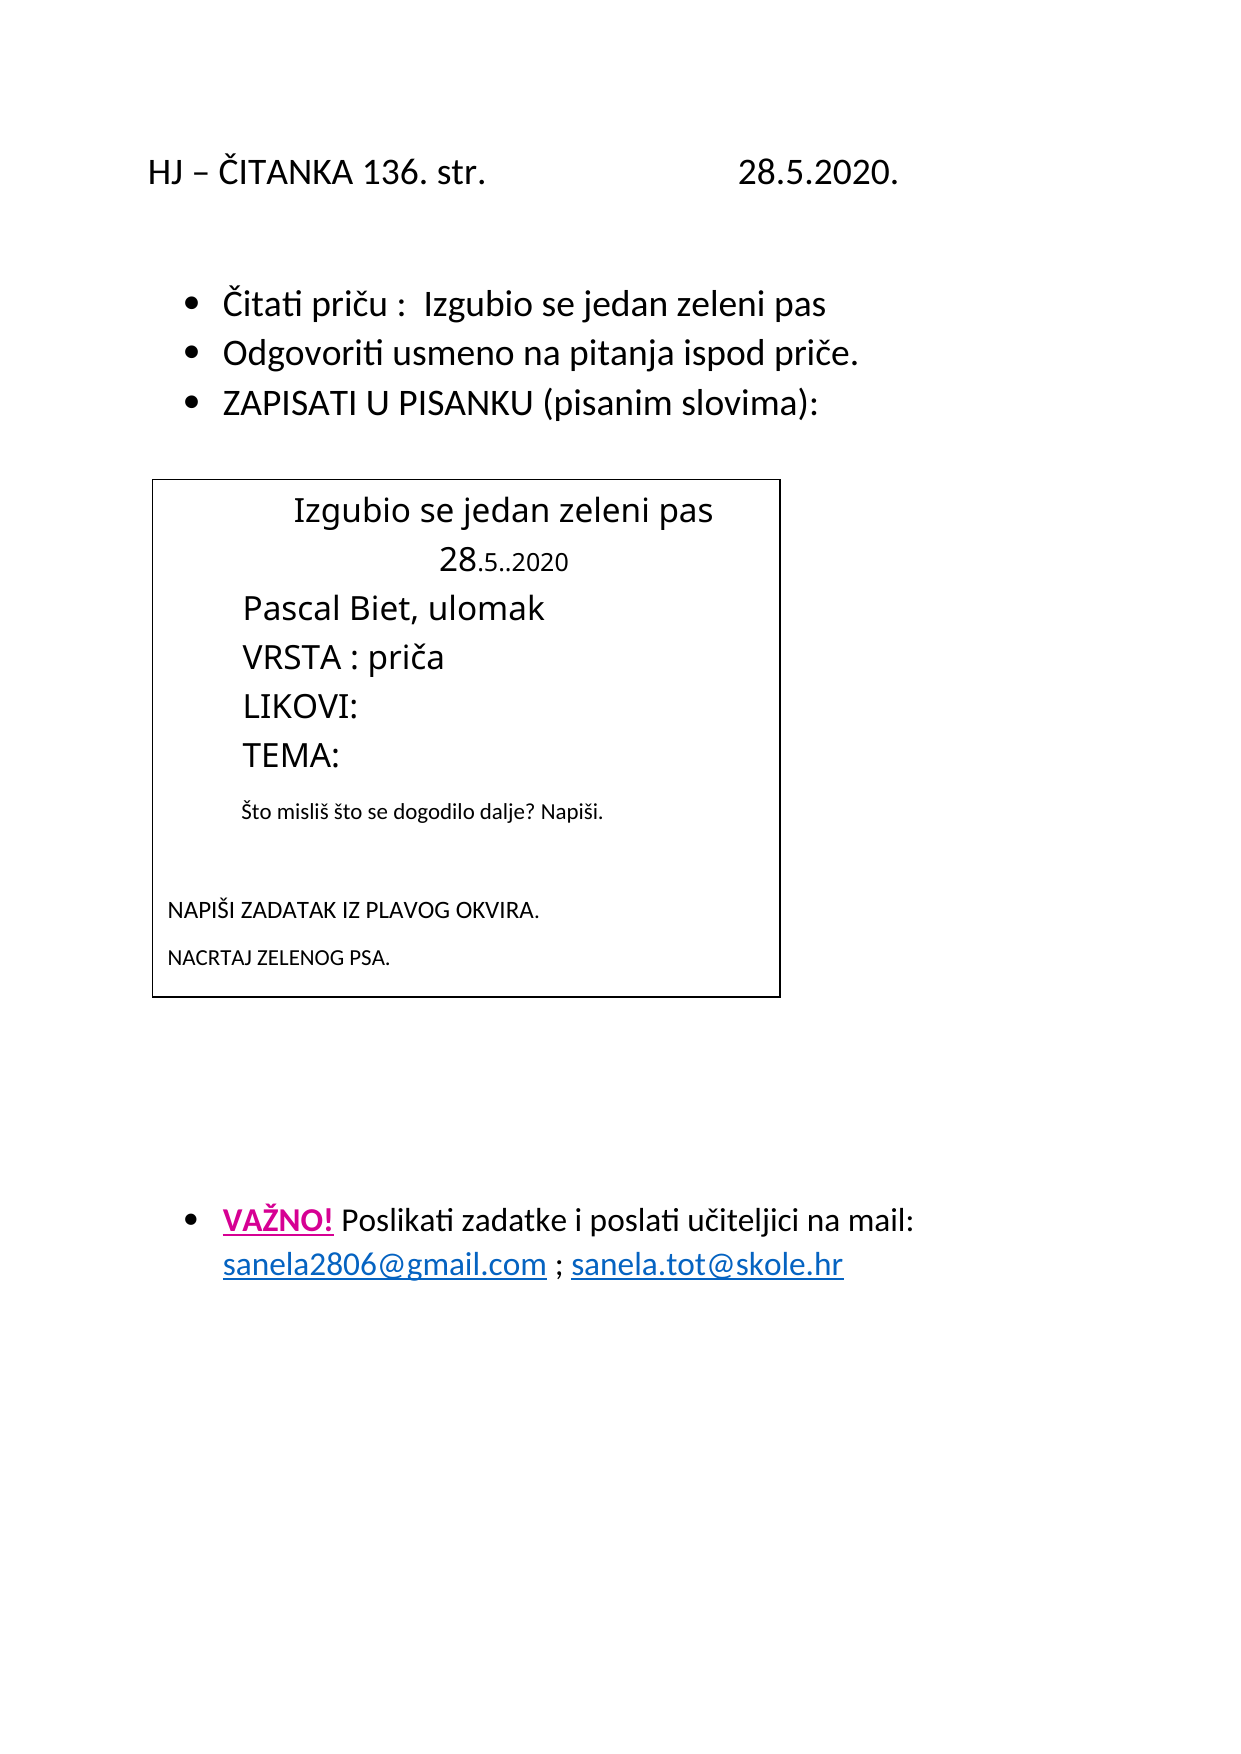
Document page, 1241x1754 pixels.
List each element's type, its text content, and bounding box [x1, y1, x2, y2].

list ZAPISATI U PISANKU (pisanim slovima): [185, 379, 1093, 425]
list VAŽNO! Poslikati zadatke i poslati učiteljici na mail: sanela2806@gmail.com ; sanela.tot@skole.hr [185, 1199, 1093, 1284]
text HJ – ČITANKA 136. str. 28.5.2020. [148, 148, 1093, 193]
list Odgovoriti usmeno na pitanja ispod priče. [185, 329, 1093, 375]
list Čitati priču : Izgubio se jedan zeleni pas [185, 280, 1093, 326]
